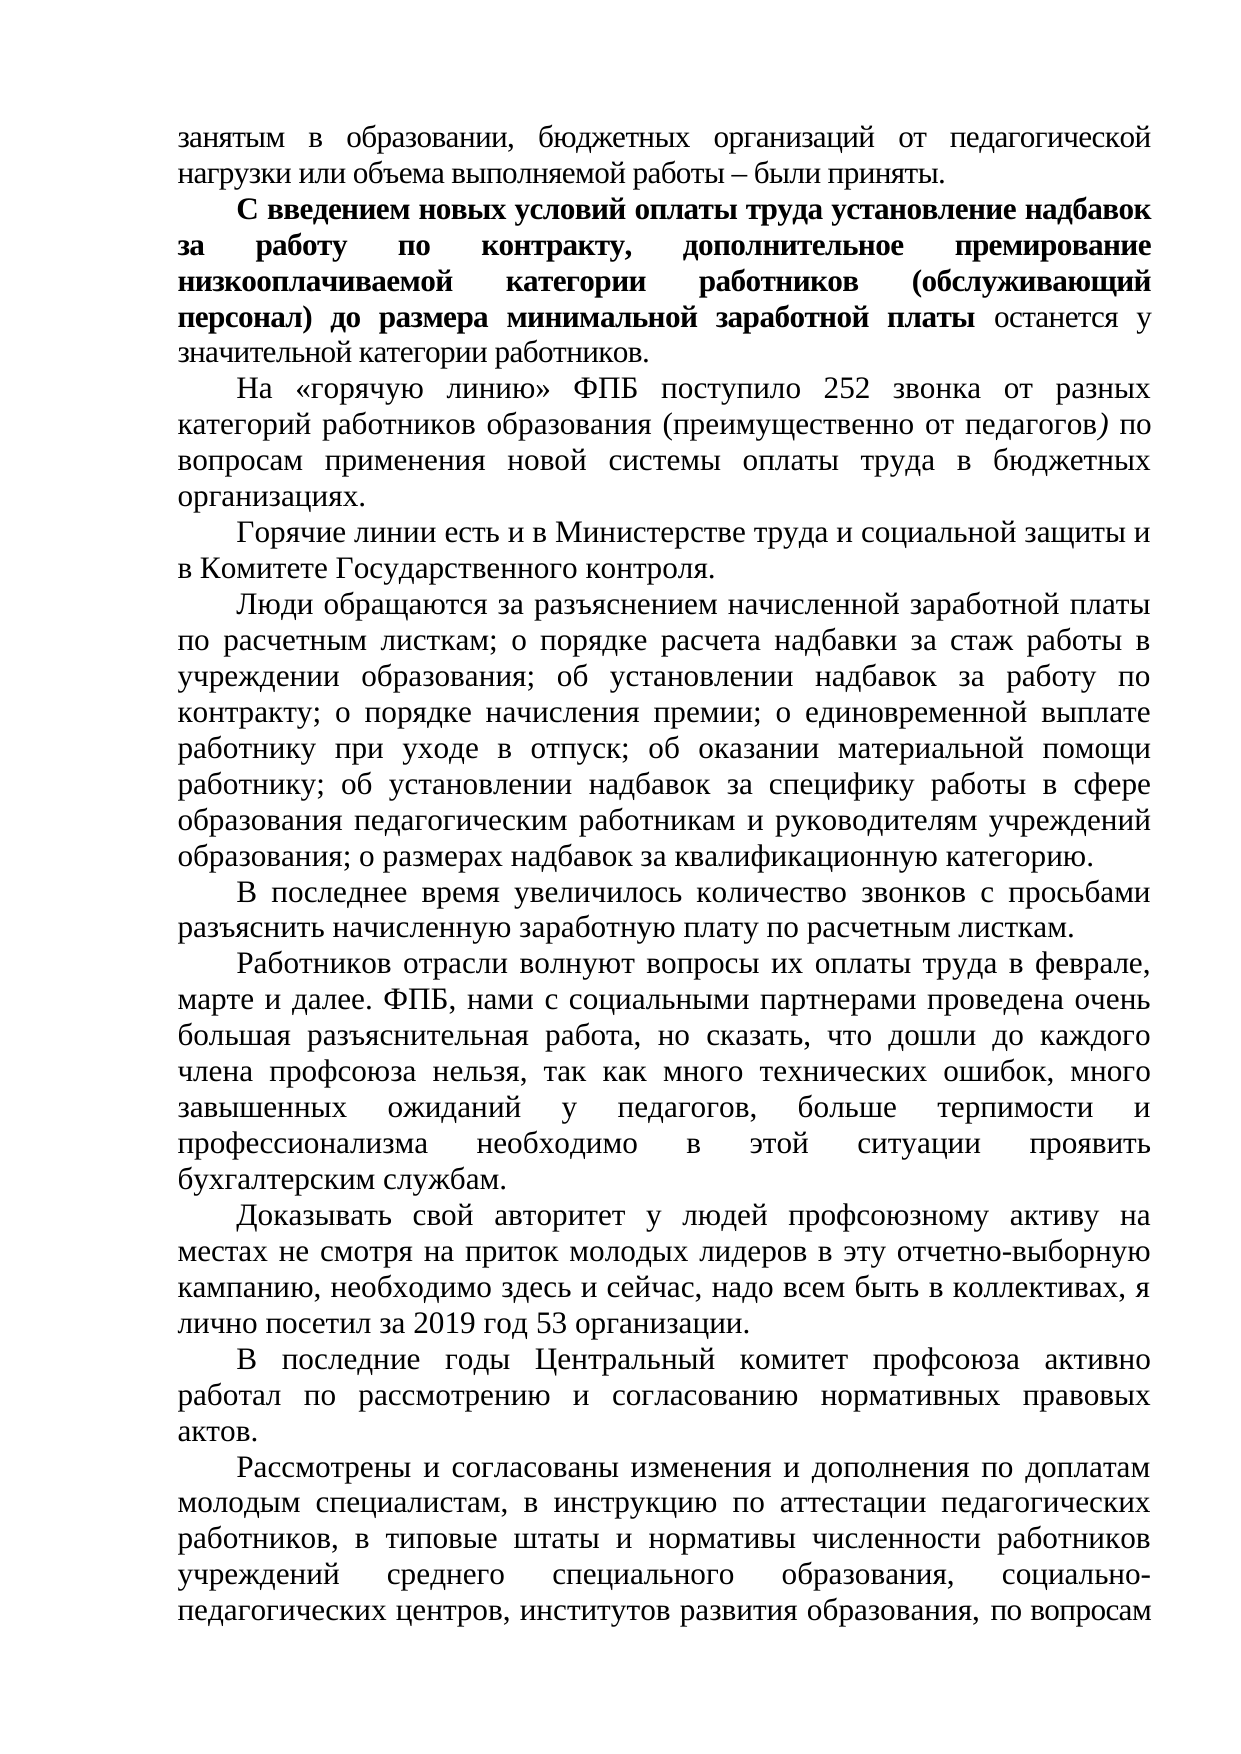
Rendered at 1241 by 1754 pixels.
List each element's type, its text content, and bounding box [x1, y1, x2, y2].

text В последнее время увеличилось количество звонков с просьбами разъяснить начисленную заработную плату по расчетным листкам. [177, 873, 1152, 945]
text Доказывать свой авторитет у людей профсоюзному активу на местах не смотря на приток молодых лидеров в эту отчетно-выборную кампанию, необходимо здесь и сейчас, надо всем быть в коллективах, я лично посетил за 2019 год 53 организации. [177, 1196, 1152, 1340]
text На «горячую линию» ФПБ поступило 252 звонка от разных категорий работников образования (преимущественно от педагогов) по вопросам применения новой системы оплаты труда в бюджетных организациях. [177, 370, 1152, 513]
text Работников отрасли волнуют вопросы их оплаты труда в феврале, марте и далее. ФПБ, нами с социальными партнерами проведена очень большая разъяснительная работа, но сказать, что дошли до каждого члена профсоюза нельзя, так как много технических ошибок, много завышенных ожиданий у педагогов, больше терпимости и профессионализма необходимо в этой ситуации проявить бухгалтерским службам. [177, 945, 1152, 1196]
text Горячие линии есть и в Министерстве труда и социальной защиты и в Комитете Государственного контроля. [177, 513, 1152, 585]
text С введением новых условий оплаты труда установление надбавок за работу по контракту, дополнительное премирование низкооплачиваемой категории работников (обслуживающий персонал) до размера минимальной заработной платы останется у значительной категории работников. [177, 190, 1152, 370]
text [177, 118, 1152, 190]
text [177, 1448, 1152, 1627]
text Люди обращаются за разъяснением начисленной заработной платы по расчетным листкам; о порядке расчета надбавки за стаж работы в учреждении образования; об установлении надбавок за работу по контракту; о порядке начисления премии; о единовременной выплате работнику при уходе в отпуск; об оказании материальной помощи работнику; об установлении надбавок за специфику работы в сфере образования педагогическим работникам и руководителям учреждений образования; о размерах надбавок за квалификационную категорию. [177, 585, 1152, 873]
text В последние годы Центральный комитет профсоюза активно работал по рассмотрению и согласованию нормативных правовых актов. [177, 1340, 1152, 1448]
